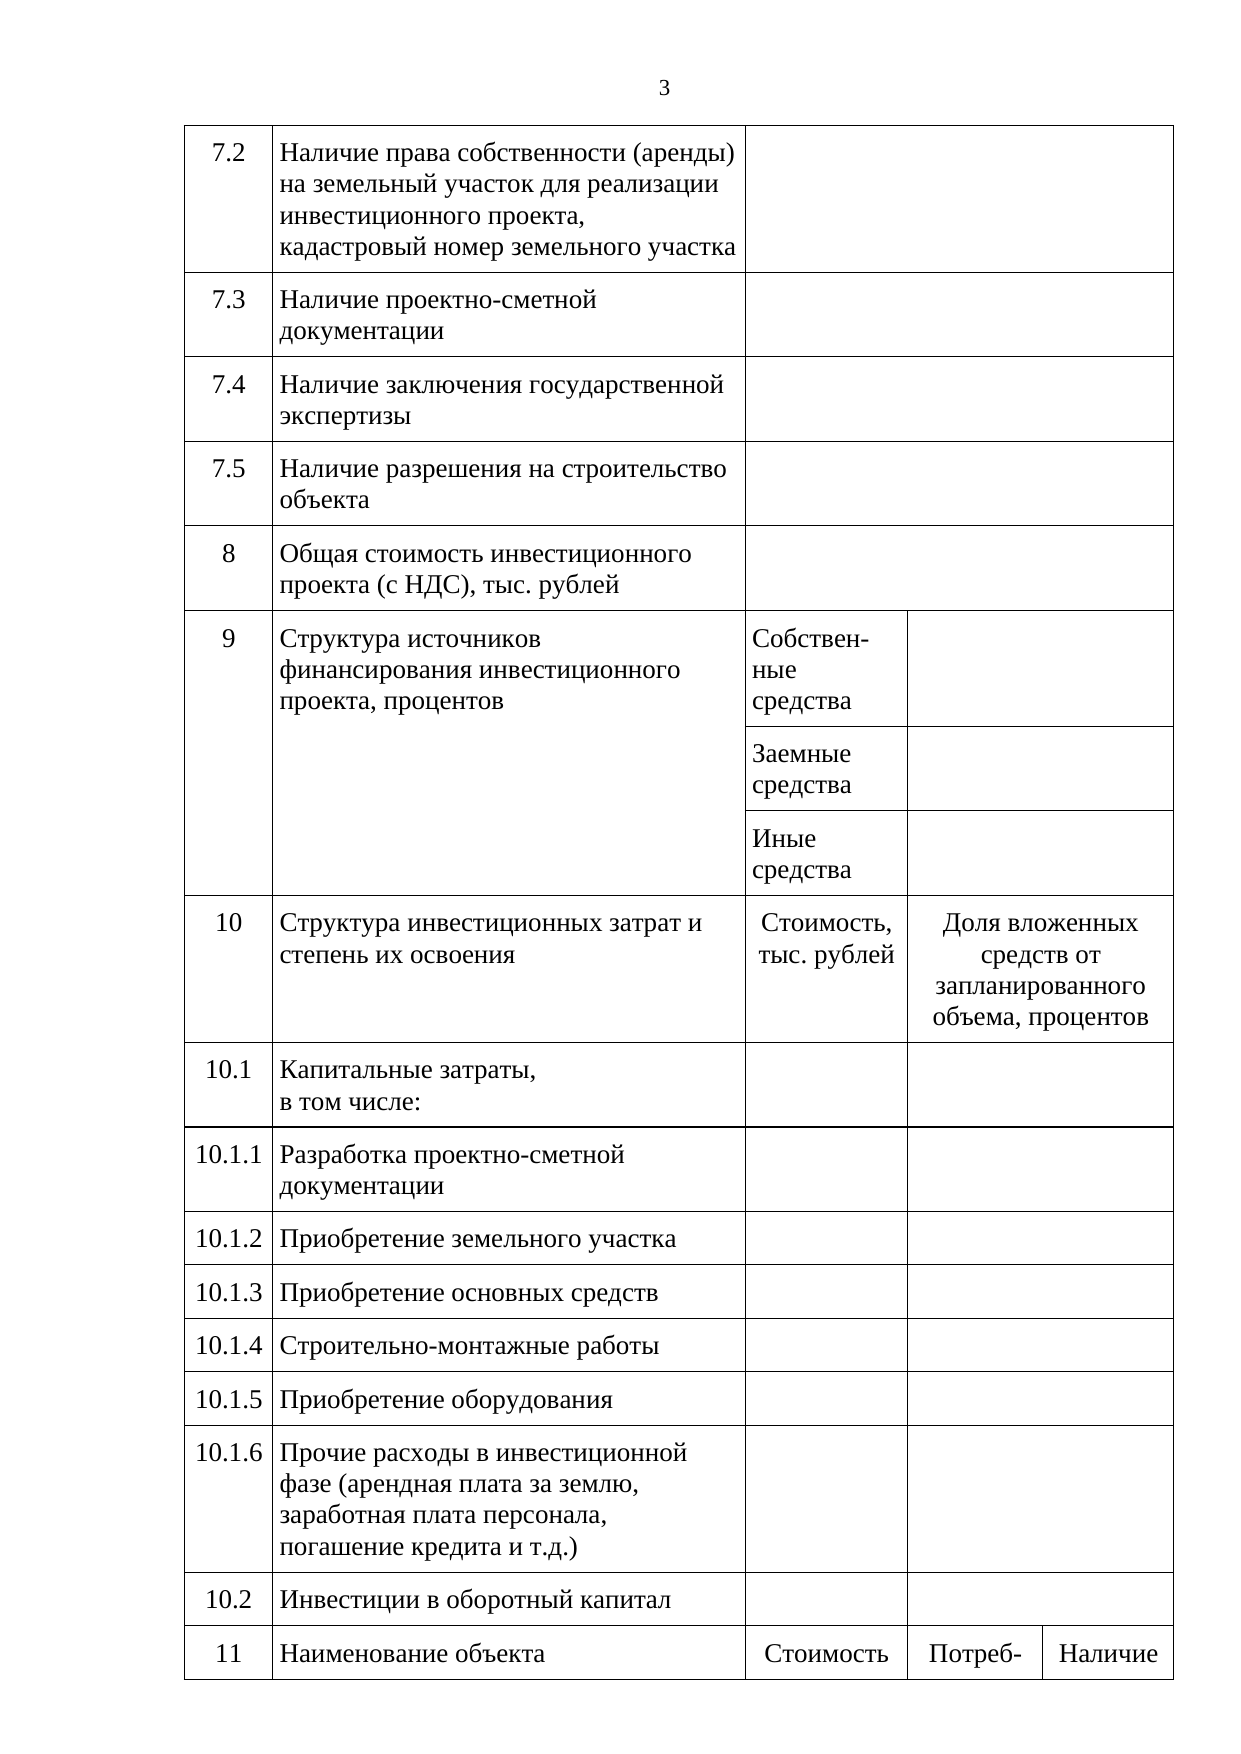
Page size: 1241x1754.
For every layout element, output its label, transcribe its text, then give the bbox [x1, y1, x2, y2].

table_cell 8 [185, 526, 272, 610]
table_cell [908, 1426, 1173, 1572]
table_cell [908, 1573, 1173, 1625]
table_cell [908, 1319, 1173, 1371]
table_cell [746, 1626, 907, 1678]
table_cell [908, 1043, 1173, 1126]
table_cell 10.1.4 [185, 1319, 272, 1371]
table_cell Наличие права собственности (аренды) на земельный участок для реализации инвестиционного проекта, кадастровый номер земельного участка [273, 126, 745, 272]
table_cell Приобретение оборудования [273, 1372, 745, 1425]
table_cell [908, 811, 1173, 895]
table_cell [746, 526, 1173, 610]
table_cell [908, 1212, 1173, 1264]
table_cell Структура источников финансирования инвестиционного проекта, процентов [273, 611, 745, 895]
table_cell 7.2 [185, 126, 272, 272]
table_cell 7.3 [185, 273, 272, 356]
table_cell Капитальные затраты, в том числе: [273, 1043, 745, 1126]
table_cell [746, 1212, 907, 1264]
table_cell 10.1.2 [185, 1212, 272, 1264]
table_cell [908, 611, 1173, 726]
table_cell 10.1.3 [185, 1265, 272, 1318]
table_cell 10 [185, 896, 272, 1042]
table_cell Иные средства [746, 811, 907, 895]
table_cell 10.1.6 [185, 1426, 272, 1572]
table_cell 11 [185, 1626, 272, 1678]
table_cell Заемные средства [746, 727, 907, 810]
table_cell Стоимость, тыс. рублей [746, 896, 907, 1042]
table_cell Разработка проектно-сметной документации [273, 1128, 745, 1211]
table_cell [746, 126, 1173, 272]
table_cell Строительно-монтажные работы [273, 1319, 745, 1371]
table_cell Наличие проектно-сметной документации [273, 273, 745, 356]
table_cell Инвестиции в оборотный капитал [273, 1573, 745, 1625]
table_cell Приобретение земельного участка [273, 1212, 745, 1264]
table_cell Наличие разрешения на строительство объекта [273, 442, 745, 525]
table_cell Наличие заключения государственной экспертизы [273, 357, 745, 441]
table_cell 10.2 [185, 1573, 272, 1625]
table_cell 10.1 [185, 1043, 272, 1126]
table_cell Собствен-ные средства [746, 611, 907, 726]
table_cell [908, 1265, 1173, 1318]
table_cell [746, 1128, 907, 1211]
table_cell 7.5 [185, 442, 272, 525]
table_cell [746, 1372, 907, 1425]
table_cell [746, 1573, 907, 1625]
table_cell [908, 1626, 1042, 1678]
table_cell [746, 1426, 907, 1572]
table_cell [908, 1372, 1173, 1425]
table_cell [746, 442, 1173, 525]
table_cell 10.1.5 [185, 1372, 272, 1425]
table_cell Структура инвестиционных затрат и степень их освоения [273, 896, 745, 1042]
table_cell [1043, 1626, 1173, 1678]
table_cell Приобретение основных средств [273, 1265, 745, 1318]
table_cell [746, 1043, 907, 1126]
table_cell 9 [185, 611, 272, 895]
table_cell Прочие расходы в инвестиционной фазе (арендная плата за землю, заработная плата персонала, погашение кредита и т.д.) [273, 1426, 745, 1572]
table_cell [746, 357, 1173, 441]
table_cell [908, 1128, 1173, 1211]
table_cell [908, 727, 1173, 810]
table_cell [746, 1319, 907, 1371]
table_cell 10.1.1 [185, 1128, 272, 1211]
table_cell [746, 273, 1173, 356]
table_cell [273, 1626, 745, 1678]
table_cell Доля вложенных средств от запланированного объема, процентов [908, 896, 1173, 1042]
table_cell [746, 1265, 907, 1318]
table_cell Общая стоимость инвестиционного проекта (с НДС), тыс. рублей [273, 526, 745, 610]
table_cell 7.4 [185, 357, 272, 441]
